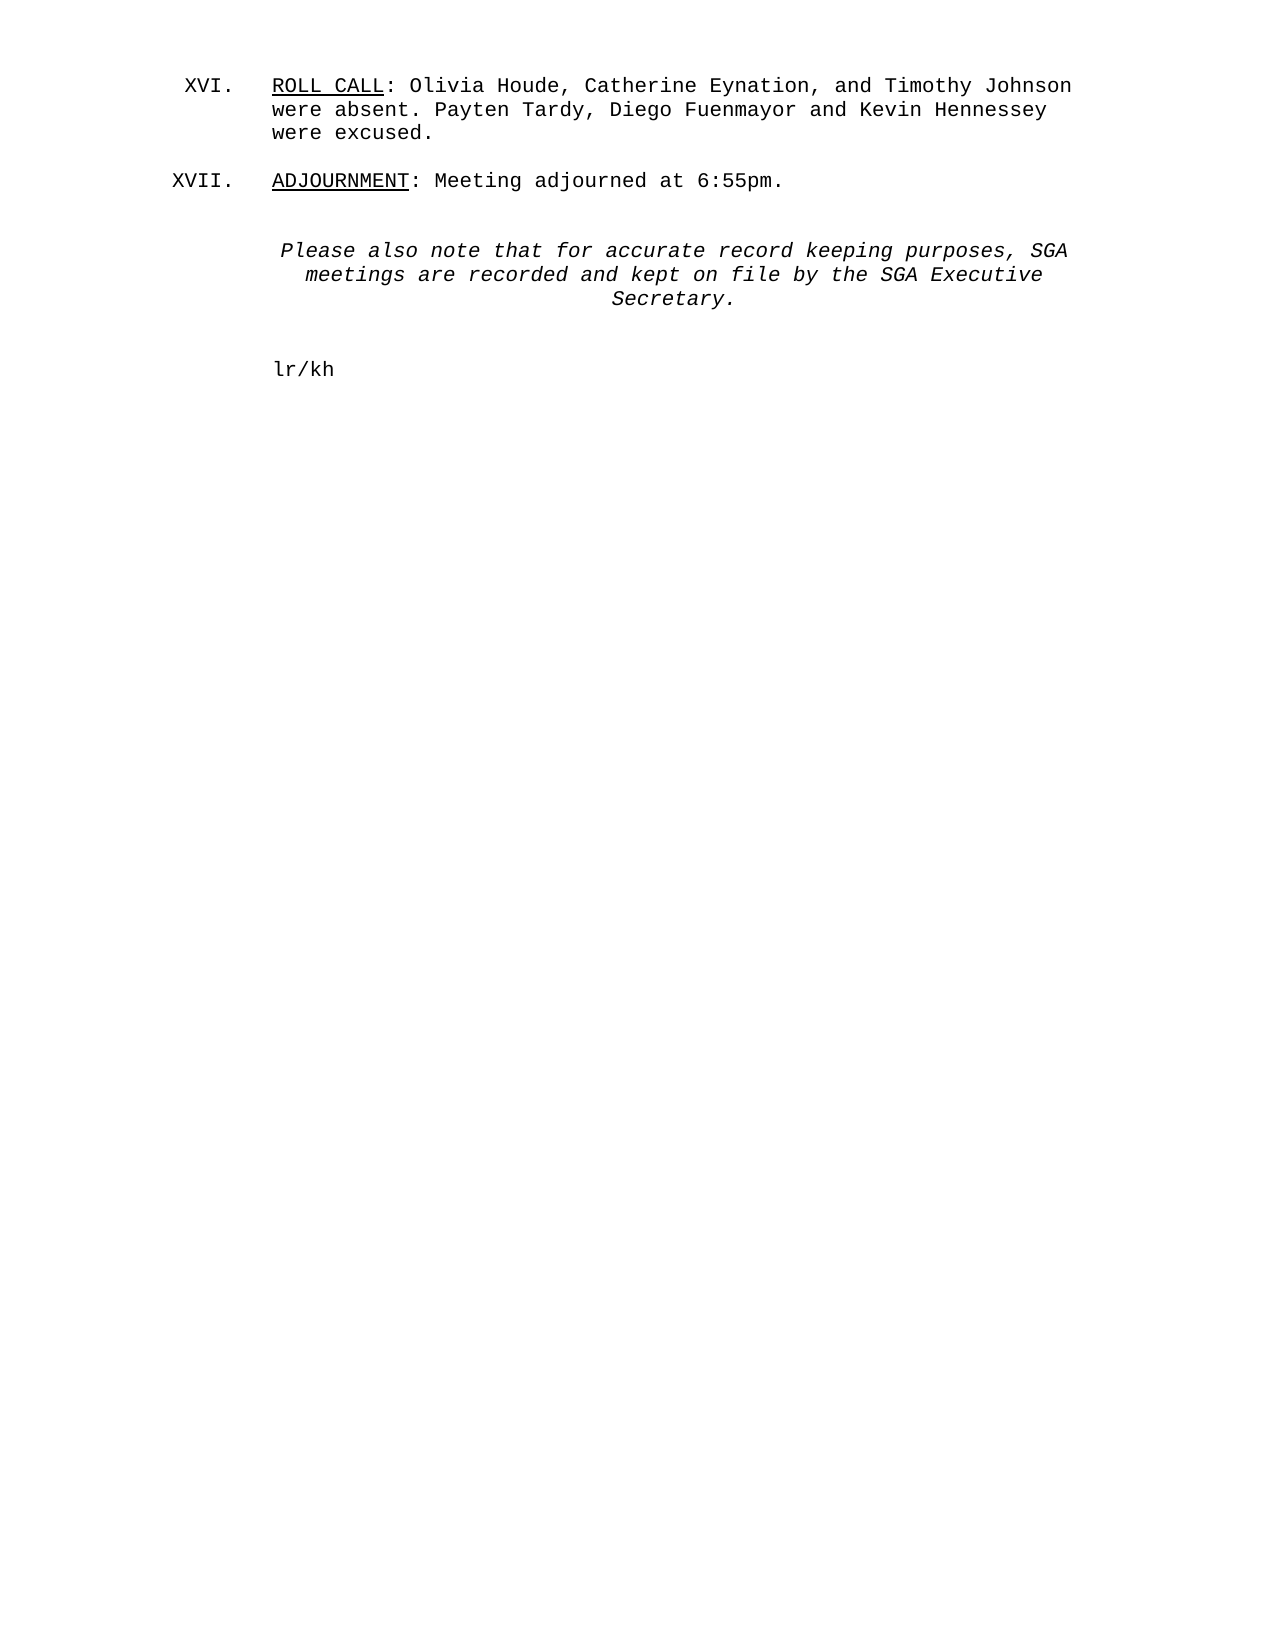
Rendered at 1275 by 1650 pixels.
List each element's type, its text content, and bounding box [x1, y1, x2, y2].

text lr/kh [272, 359, 1087, 382]
list ROLL CALL: Olivia Houde, Catherine Eynation, and Timothy Johnson were absent. Payten Tardy, Diego Fuenmayor and Kevin Hennessey were excused. [234, 75, 1087, 146]
list ADJOURNMENT: Meeting adjourned at 6:55pm. [234, 169, 1087, 193]
text Please also note that for accurate record keeping purposes, SGA meetings are recorded and kept on file by the SGA Executive Secretary. [262, 241, 1087, 311]
